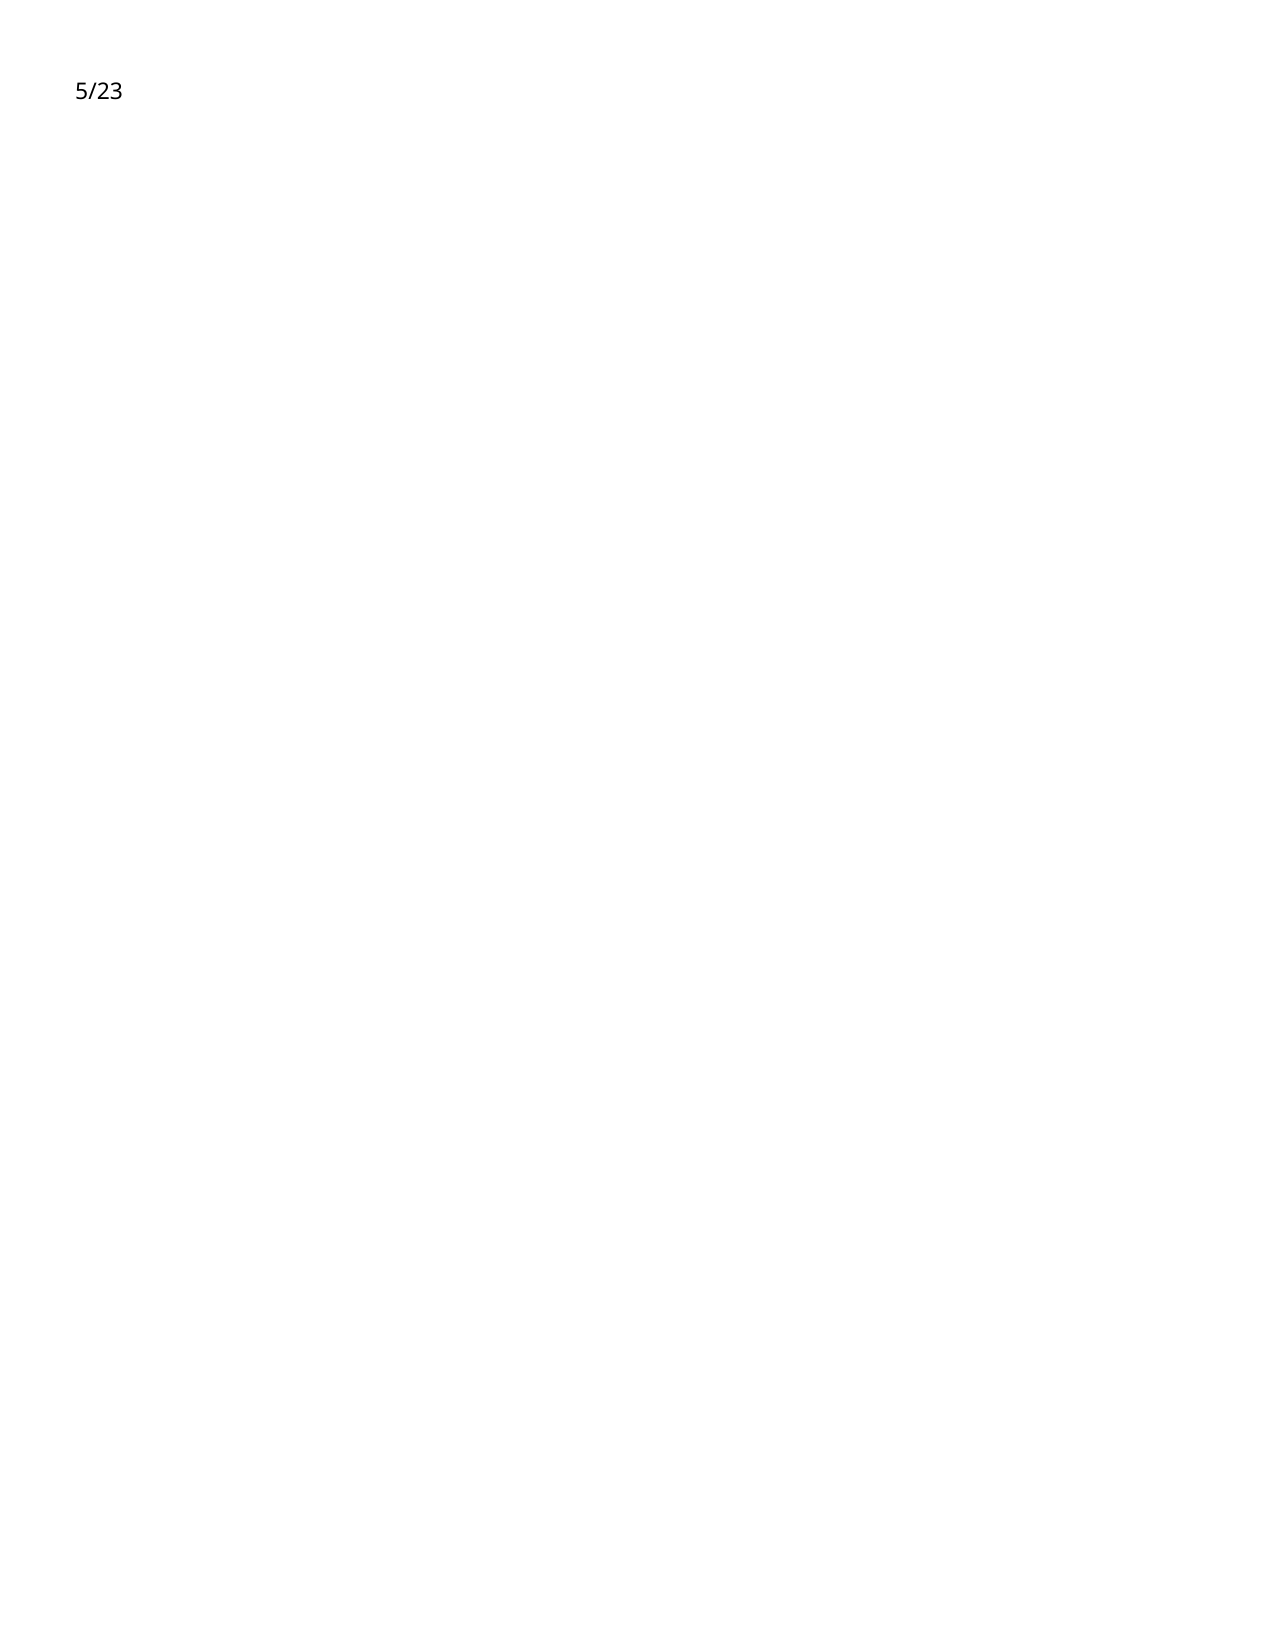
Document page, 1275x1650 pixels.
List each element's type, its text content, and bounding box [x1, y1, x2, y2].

text 5/23 [75, 75, 1200, 106]
